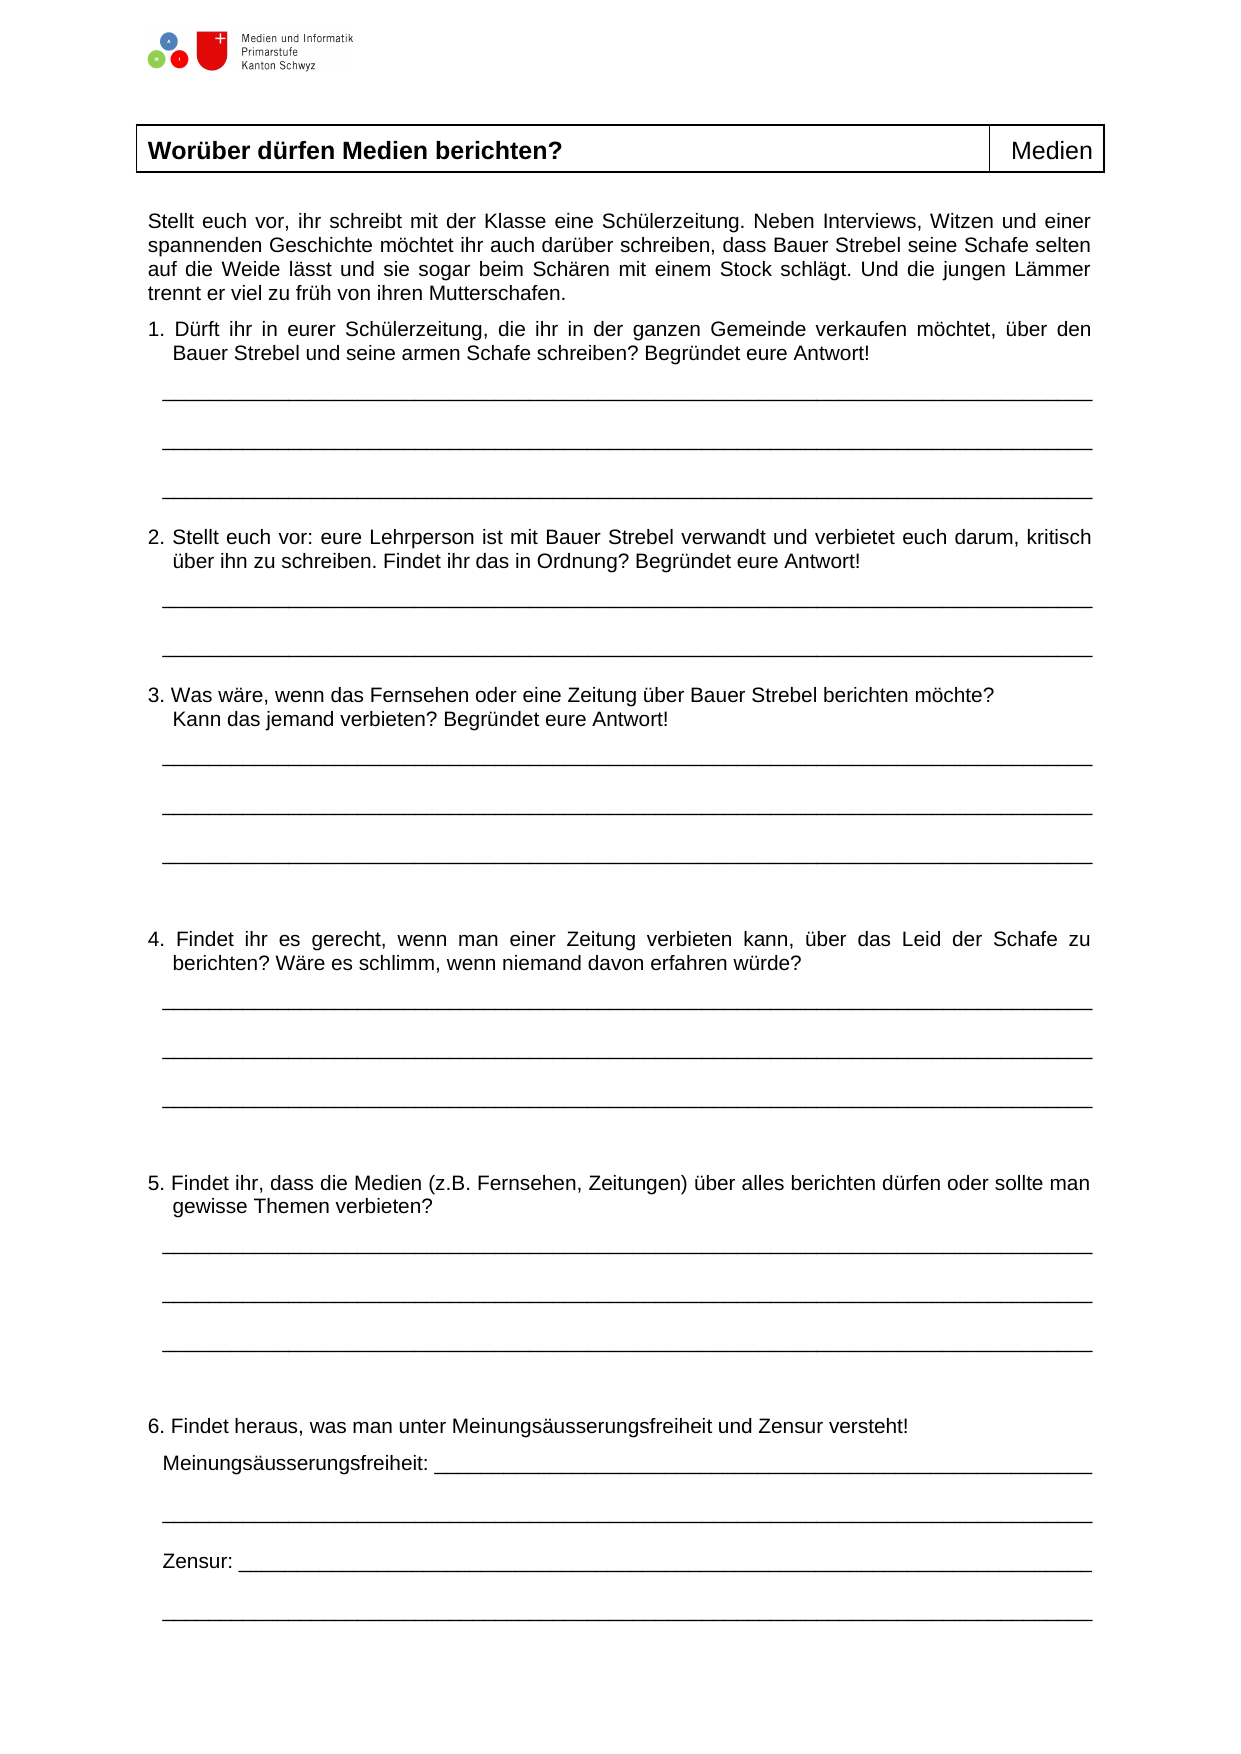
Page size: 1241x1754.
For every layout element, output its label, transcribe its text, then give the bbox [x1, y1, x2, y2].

text Meinungsäusserungsfreiheit: [162, 1451, 1092, 1474]
text 3. Was wäre, wenn das Fernsehen oder eine Zeitung über Bauer Strebel berichten möchte? Kann das jemand verbieten? Begründet eure Antwort! [148, 683, 1092, 731]
text 5. Findet ihr, dass die Medien (z.B. Fernsehen, Zeitungen) über alles berichten dürfen oder sollte man gewisse Themen verbieten? [148, 1170, 1092, 1218]
table_header Worüber dürfen Medien berichten? [137, 126, 989, 171]
text Stellt euch vor, ihr schreibt mit der Klasse eine Schülerzeitung. Neben Interviews, Witzen und einer spannenden Geschichte möchtet ihr auch darüber schreiben, dass Bauer Strebel seine Schafe selten auf die Weide lässt und sie sogar beim Schären mit einem Stock schlägt. Und die jungen Lämmer trennt er viel zu früh von ihren Mutterschafen. [148, 209, 1092, 305]
table_header Medien [990, 126, 1103, 171]
text Zensur: [162, 1548, 1092, 1572]
text 2. Stellt euch vor: eure Lehrperson ist mit Bauer Strebel verwandt und verbietet euch darum, kritisch über ihn zu schreiben. Findet ihr das in Ordnung? Begründet eure Antwort! [148, 524, 1092, 572]
text 6. Findet heraus, was man unter Meinungsäusserungsfreiheit und Zensur versteht! [148, 1414, 1092, 1438]
picture [147, 30, 354, 72]
text 1. Dürft ihr in eurer Schülerzeitung, die ihr in der ganzen Gemeinde verkaufen möchtet, über den Bauer Strebel und seine armen Schafe schreiben? Begründet eure Antwort! [148, 317, 1092, 365]
text 4. Findet ihr es gerecht, wenn man einer Zeitung verbieten kann, über das Leid der Schafe zu berichten? Wäre es schlimm, wenn niemand davon erfahren würde? [148, 927, 1092, 974]
